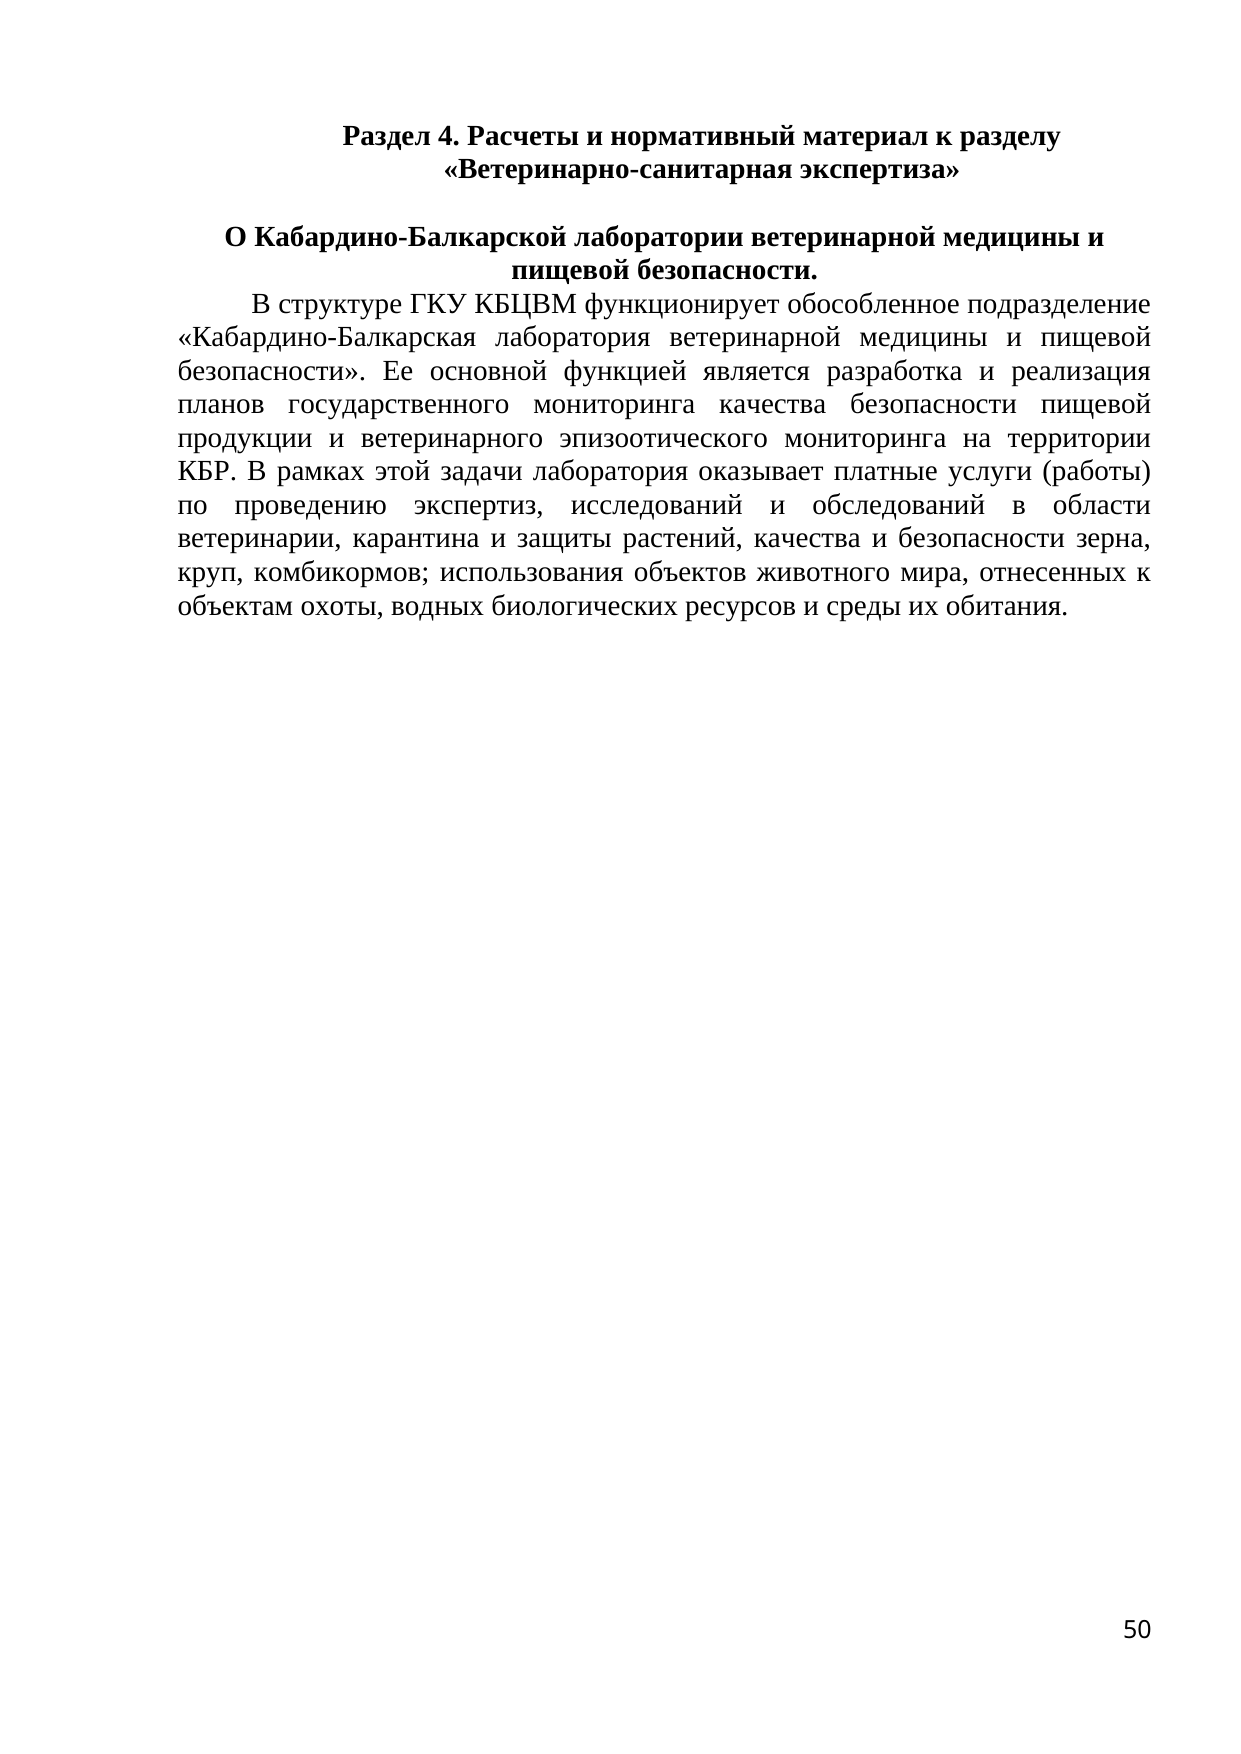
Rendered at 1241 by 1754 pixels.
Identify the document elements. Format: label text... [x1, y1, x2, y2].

text В структуре ГКУ КБЦВМ функционирует обособленное подразделение «Кабардино-Балкарская лаборатория ветеринарной медицины и пищевой безопасности». Ее основной функцией является разработка и реализация планов государственного мониторинга качества безопасности пищевой продукции и ветеринарного эпизоотического мониторинга на территории КБР. В рамках этой задачи лаборатория оказывает платные услуги (работы) по проведению экспертиз, исследований и обследований в области ветеринарии, карантина и защиты растений, качества и безопасности зерна, круп, комбикормов; использования объектов животного мира, отнесенных к объектам охоты, водных биологических ресурсов и среды их обитания. [177, 286, 1152, 621]
text О Кабардино-Балкарской лаборатории ветеринарной медицины и пищевой безопасности. [177, 219, 1152, 286]
text Раздел 4. Расчеты и нормативный материал к разделу [177, 118, 1152, 152]
text «Ветеринарно-санитарная экспертиза» [177, 152, 1152, 185]
